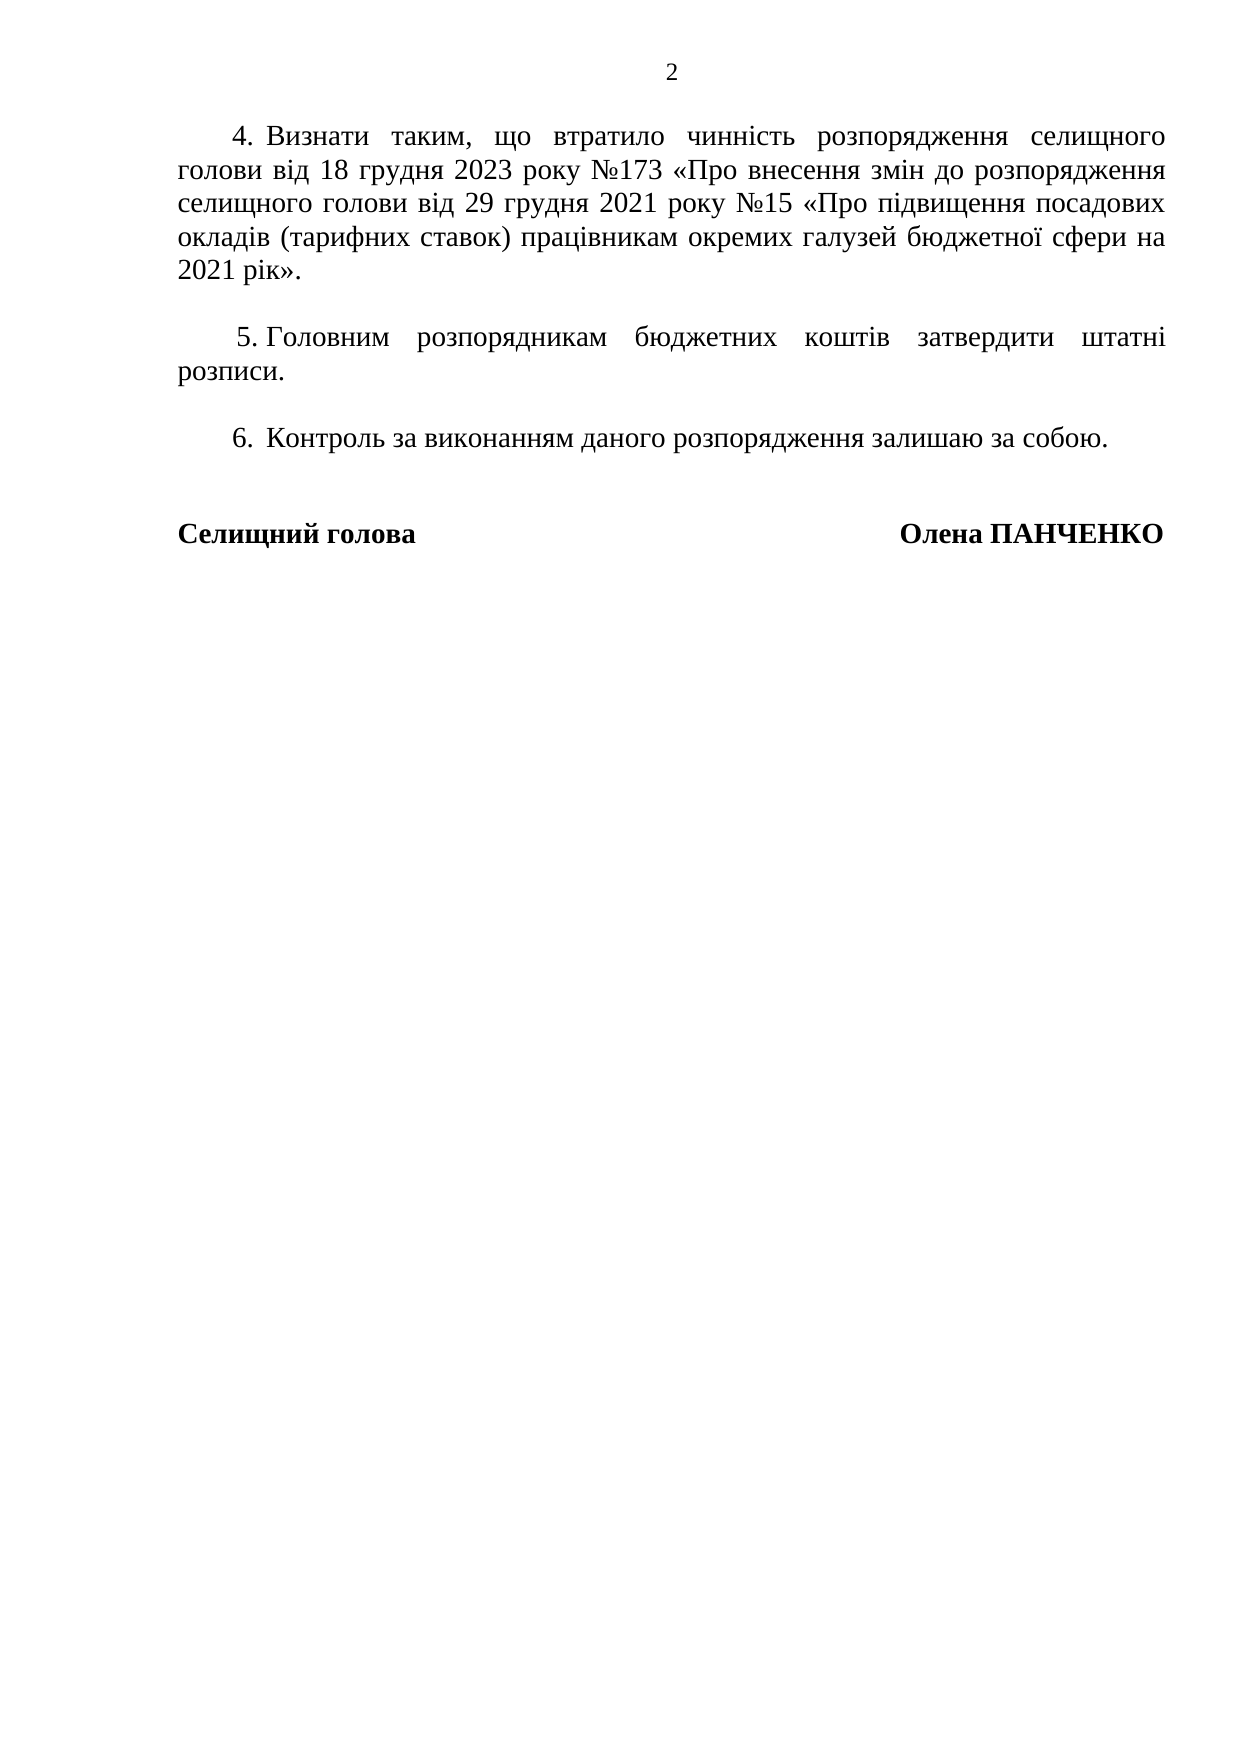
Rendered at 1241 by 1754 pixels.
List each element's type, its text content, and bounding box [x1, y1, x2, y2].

list Головним розпорядникам бюджетних коштів затвердити штатні розписи. [177, 319, 1167, 387]
text Селищний голова Олена ПАНЧЕНКО [177, 516, 1167, 549]
list Визнати таким, що втратило чинність розпорядження селищного голови від 18 грудня 2023 року №173 «Про внесення змін до розпорядження селищного голови від 29 грудня 2021 року №15 «Про підвищення посадових окладів (тарифних ставок) працівникам окремих галузей бюджетної сфери на 2021 рік». [177, 118, 1167, 286]
list Контроль за виконанням даного розпорядження залишаю за собою. [232, 420, 1167, 454]
